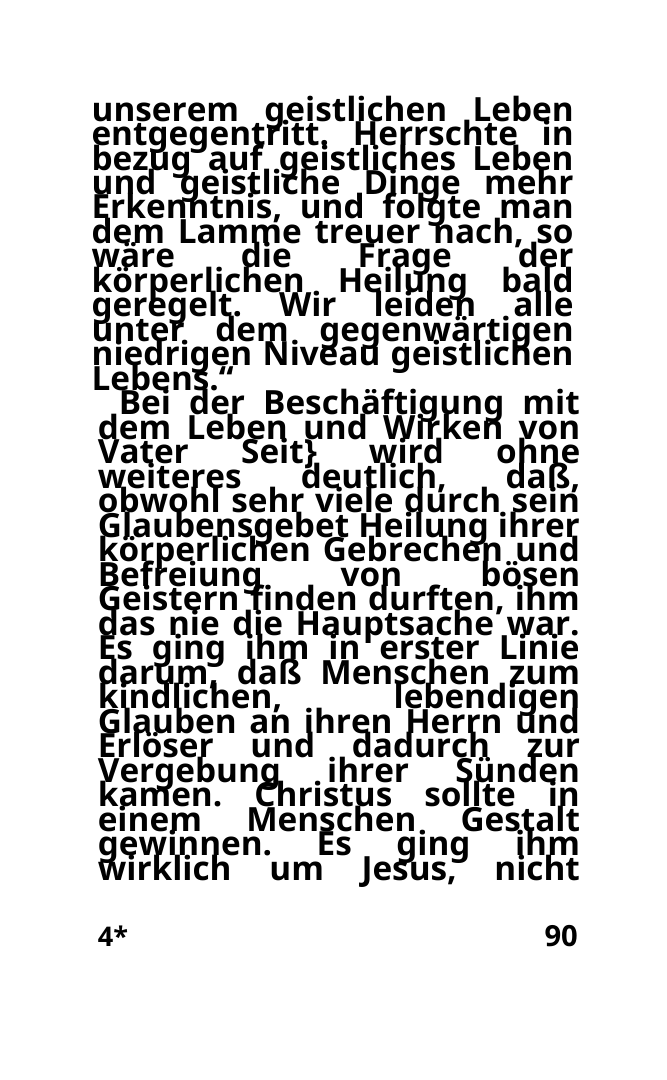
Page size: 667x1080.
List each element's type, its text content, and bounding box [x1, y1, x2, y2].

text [98, 395, 580, 885]
text unserem geistlichen Leben entgegentritt. Herrschte in bezug auf geistliches Leben und geistliche Dinge mehr Erkenntnis, und folgte man dem Lamme treuer nach, so wäre die Frage der körperlichen Heilung bald geregelt. Wir leiden alle unter dem gegenwärtigen niedrigen Niveau geistlichen Lebens.“ [91, 101, 574, 395]
